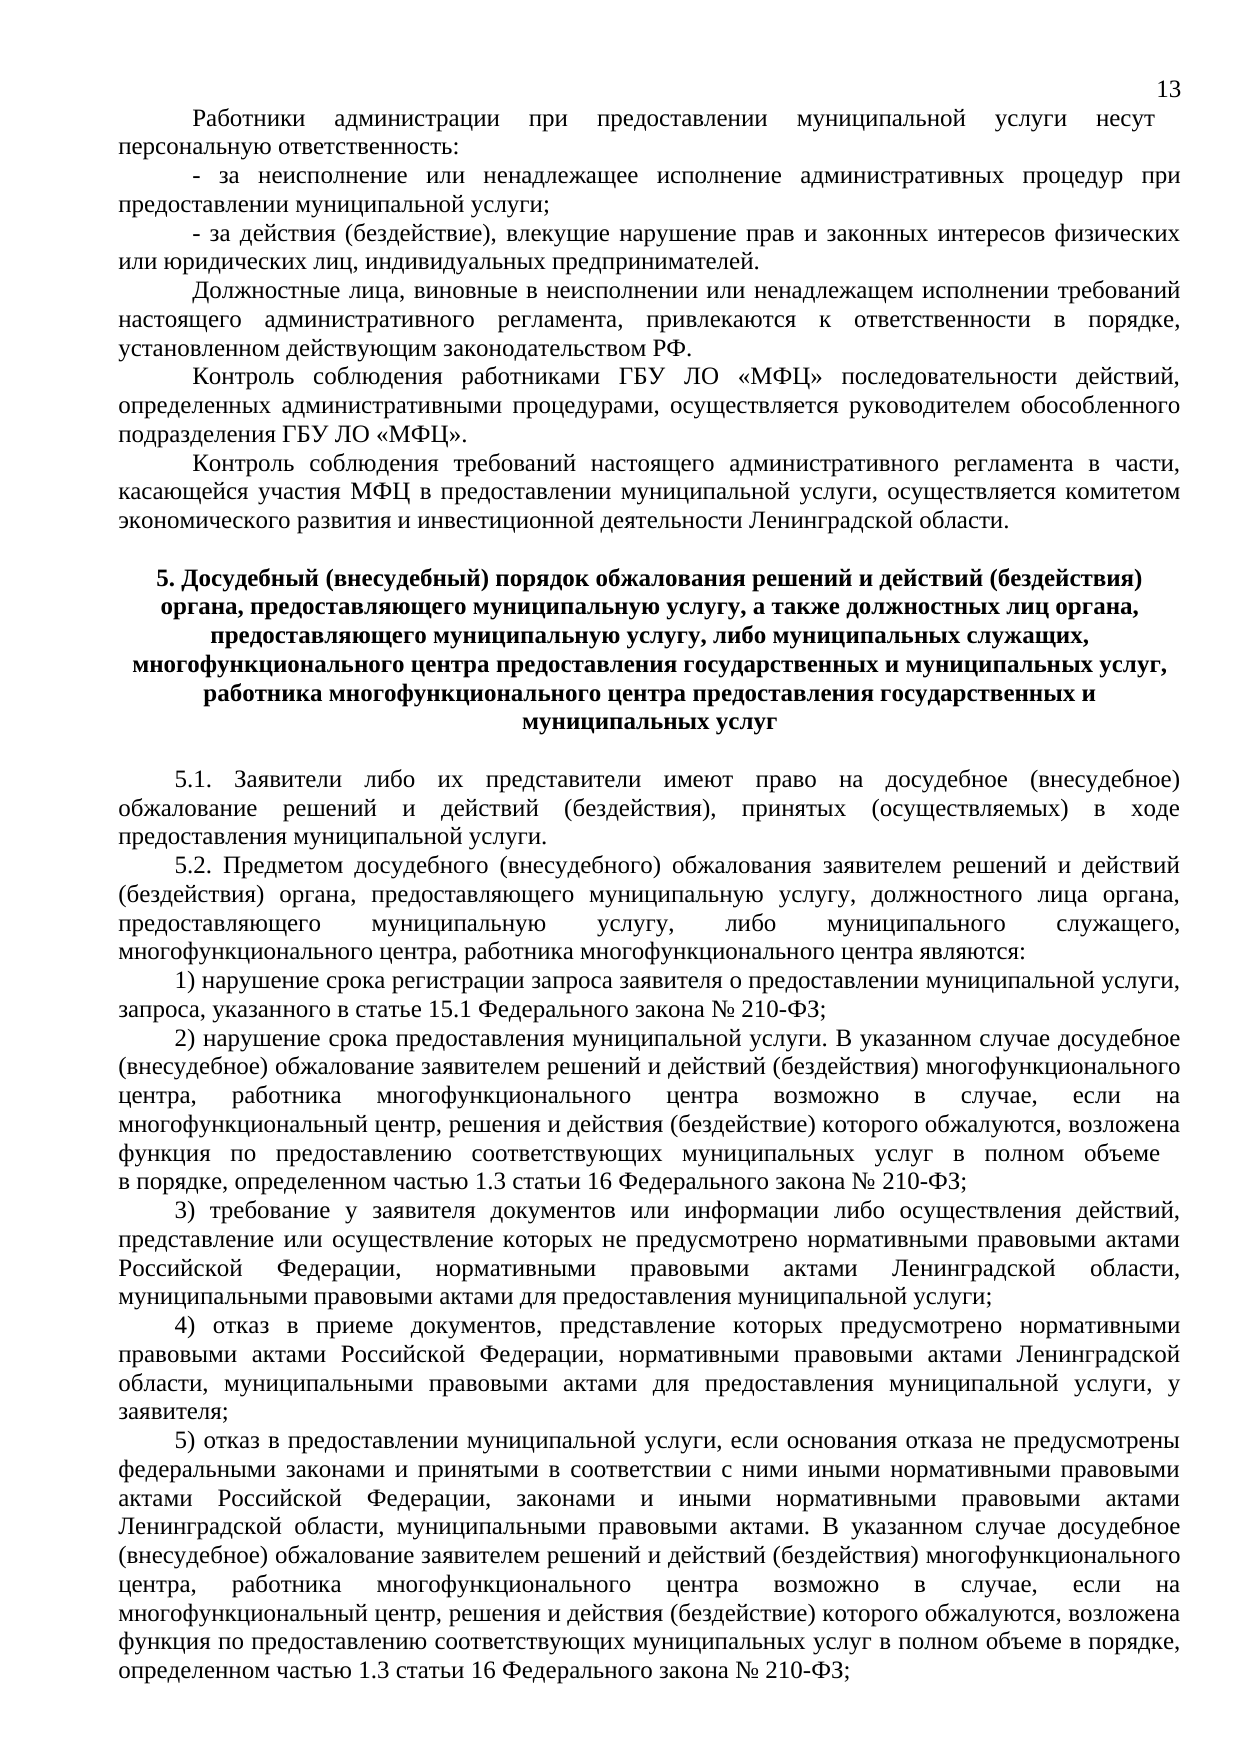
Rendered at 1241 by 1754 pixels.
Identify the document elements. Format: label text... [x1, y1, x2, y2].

title Работники администрации при предоставлении муниципальной услуги несут персональную ответственность: [118, 103, 1181, 160]
text 3) требование у заявителя документов или информации либо осуществления действий, представление или осуществление которых не предусмотрено нормативными правовыми актами Российской Федерации, нормативными правовыми актами Ленинградской области, муниципальными правовыми актами для предоставления муниципальной услуги; [118, 1195, 1181, 1310]
title Контроль соблюдения работниками ГБУ ЛО «МФЦ» последовательности действий, определенных административными процедурами, осуществляется руководителем обособленного подразделения ГБУ ЛО «МФЦ». [118, 361, 1181, 448]
text 5.2. Предметом досудебного (внесудебного) обжалования заявителем решений и действий (бездействия) органа, предоставляющего муниципальную услугу, должностного лица органа, предоставляющего муниципальную услугу, либо муниципального служащего, многофункционального центра, работника многофункционального центра являются: [118, 850, 1181, 965]
text 1) нарушение срока регистрации запроса заявителя о предоставлении муниципальной услуги, запроса, указанного в статье 15.1 Федерального закона № 210-ФЗ; [118, 965, 1181, 1023]
text 2) нарушение срока предоставления муниципальной услуги. В указанном случае досудебное (внесудебное) обжалование заявителем решений и действий (бездействия) многофункционального центра, работника многофункционального центра возможно в случае, если на многофункциональный центр, решения и действия (бездействие) которого обжалуются, возложена функция по предоставлению соответствующих муниципальных услуг в полном объеме в порядке, определенном частью 1.3 статьи 16 Федерального закона № 210-ФЗ; [118, 1023, 1181, 1195]
text 5.1. Заявители либо их представители имеют право на досудебное (внесудебное) обжалование решений и действий (бездействия), принятых (осуществляемых) в ходе предоставления муниципальной услуги. [118, 764, 1181, 850]
title - за действия (бездействие), влекущие нарушение прав и законных интересов физических или юридических лиц, индивидуальных предпринимателей. [118, 218, 1181, 275]
text 5) отказ в предоставлении муниципальной услуги, если основания отказа не предусмотрены федеральными законами и принятыми в соответствии с ними иными нормативными правовыми актами Российской Федерации, законами и иными нормативными правовыми актами Ленинградской области, муниципальными правовыми актами. В указанном случае досудебное (внесудебное) обжалование заявителем решений и действий (бездействия) многофункционального центра, работника многофункционального центра возможно в случае, если на многофункциональный центр, решения и действия (бездействие) которого обжалуются, возложена функция по предоставлению соответствующих муниципальных услуг в полном объеме в порядке, определенном частью 1.3 статьи 16 Федерального закона № 210-ФЗ; [118, 1425, 1181, 1684]
text 4) отказ в приеме документов, представление которых предусмотрено нормативными правовыми актами Российской Федерации, нормативными правовыми актами Ленинградской области, муниципальными правовыми актами для предоставления муниципальной услуги, у заявителя; [118, 1310, 1181, 1425]
title Контроль соблюдения требований настоящего административного регламента в части, касающейся участия МФЦ в предоставлении муниципальной услуги, осуществляется комитетом экономического развития и инвестиционной деятельности Ленинградской области. [118, 448, 1181, 534]
title - за неисполнение или ненадлежащее исполнение административных процедур при предоставлении муниципальной услуги; [118, 160, 1181, 218]
title Должностные лица, виновные в неисполнении или ненадлежащем исполнении требований настоящего административного регламента, привлекаются к ответственности в порядке, установленном действующим законодательством РФ. [118, 275, 1181, 361]
text 5. Досудебный (внесудебный) порядок обжалования решений и действий (бездействия) органа, предоставляющего муниципальную услугу, а также должностных лиц органа, предоставляющего муниципальную услугу, либо муниципальных служащих, многофункционального центра предоставления государственных и муниципальных услуг, работника многофункционального центра предоставления государственных и муниципальных услуг [118, 563, 1181, 735]
